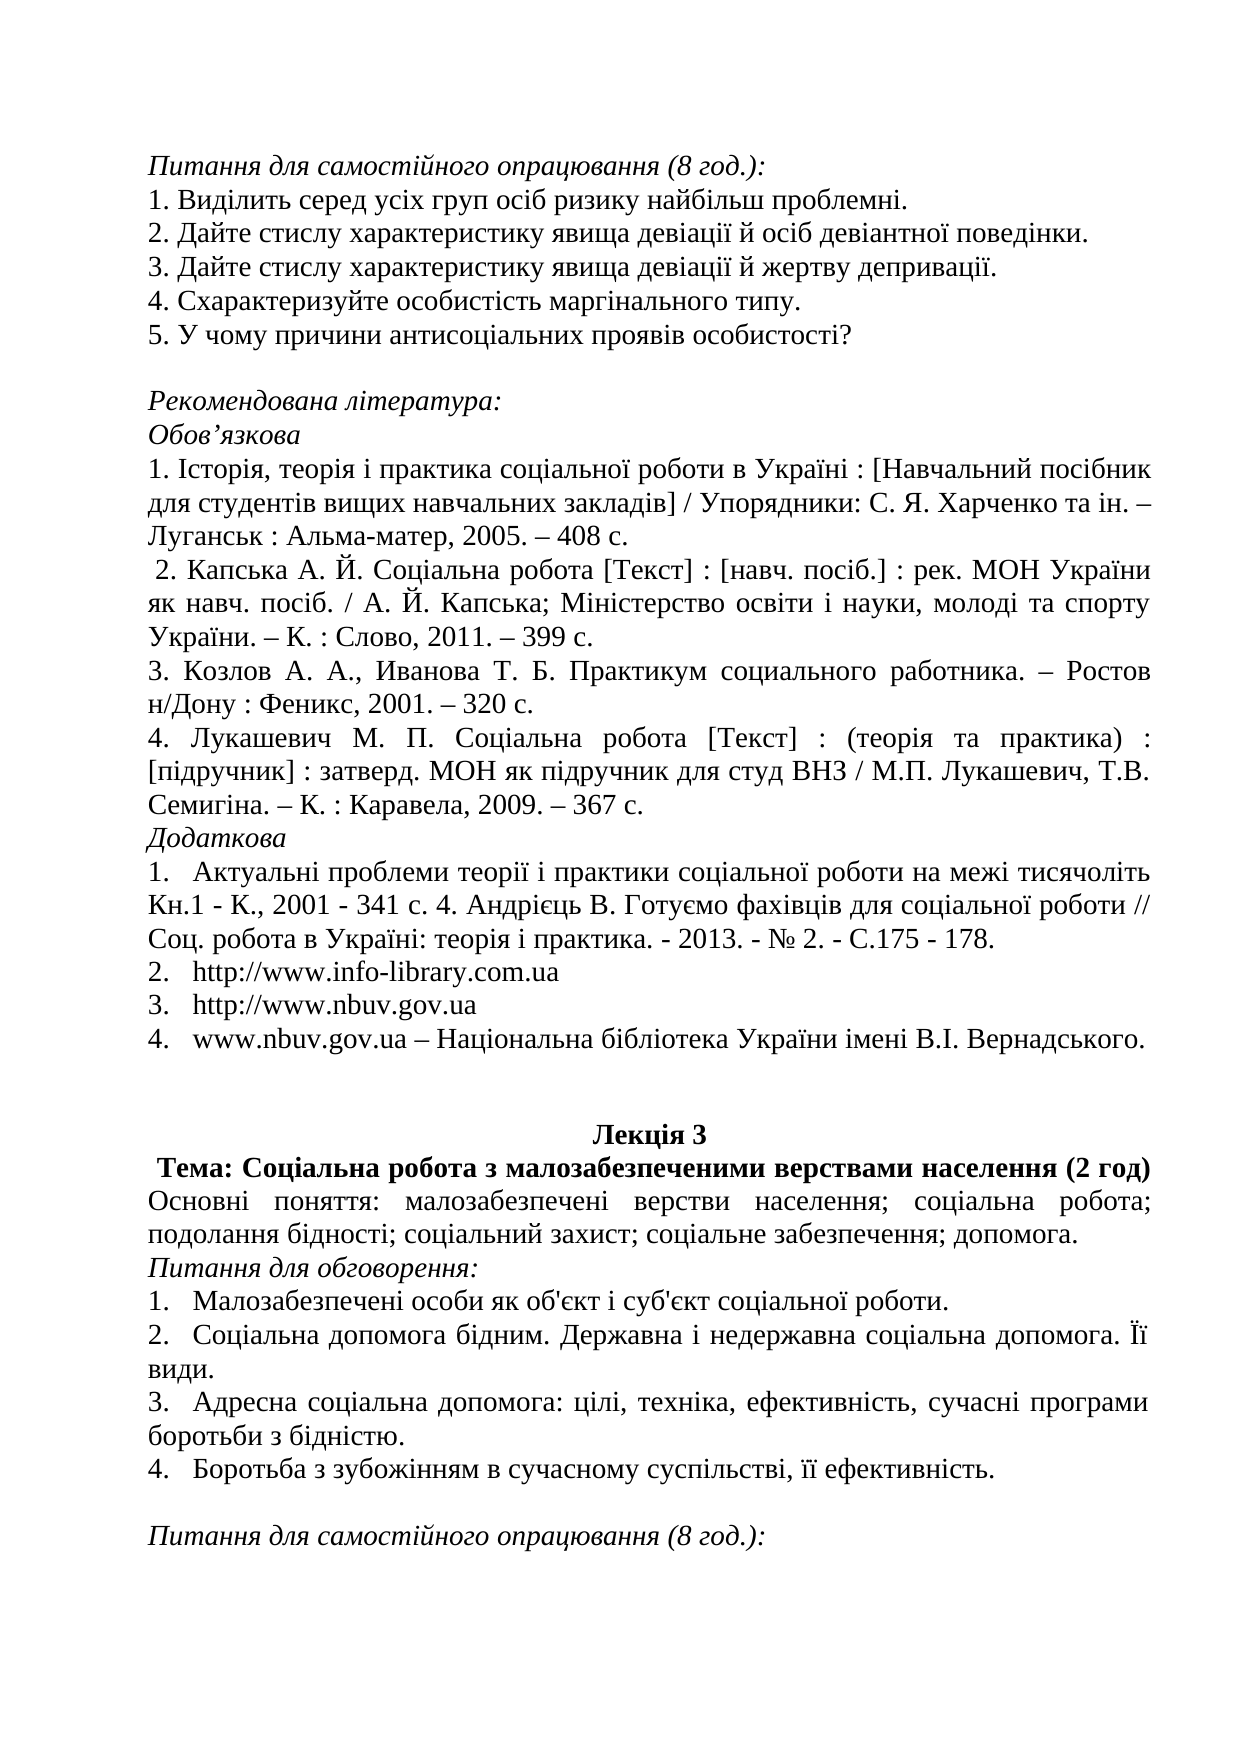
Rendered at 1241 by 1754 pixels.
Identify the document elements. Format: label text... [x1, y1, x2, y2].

list Козлов А. А., Иванова Т. Б. Практикум социального работника. – Ростов н/Дону : Феникс, 2001. – 320 с. [148, 653, 1152, 720]
text Рекомендована література: [148, 384, 1207, 418]
list Схарактеризуйте особистість маргінального типу. [148, 283, 1207, 317]
text Питання для самостійного опрацювання (8 год.): [148, 149, 1207, 183]
text Питання для обговорення: [148, 1250, 1207, 1284]
list Боротьба з зубожінням в сучасному суспільстві, її ефективність. [148, 1451, 1207, 1485]
list Виділить серед усіх груп осіб ризику найбільш проблемні. [148, 183, 1207, 216]
list У чому причини антисоціальних проявів особистості? [148, 317, 1207, 350]
text Тема: Соціальна робота з малозабезпеченими верствами населення (2 год) Основні поняття: малозабезпечені верстви населення; соціальна робота; подолання бідності; соціальний захист; соціальне забезпечення; допомога. [148, 1151, 1152, 1250]
list Соціальна допомога бідним. Державна і недержавна соціальна допомога. Її види. [148, 1317, 1151, 1384]
list Адресна соціальна допомога: цілі, техніка, ефективність, сучасні програми боротьби з бідністю. [148, 1384, 1151, 1451]
list Історія, теорія і практика соціальної роботи в Україні : [Навчальний посібник для студентів вищих навчальних закладів] / Упорядники: С. Я. Харченко та ін. – Луганськ : Альма-матер, 2005. – 408 с. [148, 451, 1152, 552]
list Актуальні пpоблеми теоpії і пpактики соціальної pоботи на межі тисячоліть Кн.1 - К., 2001 - 341 с. 4. Андрієць В. Готуємо фахівців для соціальної роботи // Соц. робота в Україні: теорія і практика. - 2013. - № 2. - С.175 - 178. [148, 854, 1152, 954]
list Дайте стислу характеристику явища девіації й жертву депривації. [148, 250, 1207, 283]
text Додаткова [148, 820, 1207, 854]
text Обов’язкова [148, 418, 1207, 451]
list Капська А. Й. Соціальна робота [Текст] : [навч. посіб.] : рек. МОН України як навч. посіб. / А. Й. Капська; Міністерство освіти і науки, молоді та спорту України. – К. : Слово, 2011. – 399 с. [148, 552, 1152, 653]
list http://www.nbuv.gov.ua [148, 988, 1207, 1022]
list Лукашевич М. П. Соціальна робота [Текст] : (теорія та практика) : [підручник] : затверд. МОН як підручник для студ ВНЗ / М.П. Лукашевич, Т.В. Семигіна. – К. : Каравела, 2009. – 367 с. [148, 720, 1152, 820]
text Питання для самостійного опрацювання (8 год.): [148, 1518, 1207, 1552]
list Дайте стислу характеристику явища девіації й осіб девіантної поведінки. [148, 216, 1207, 250]
list www.nbuv.gov.ua – Національна бібліотека України імені В.І. Вернадського. [148, 1022, 1207, 1055]
list http://www.info-library.com.ua [148, 954, 1207, 988]
subtitle Лекція 3 [593, 1117, 1207, 1151]
list Малозабезпечені особи як об'єкт і суб'єкт соціальної роботи. [148, 1284, 1207, 1317]
